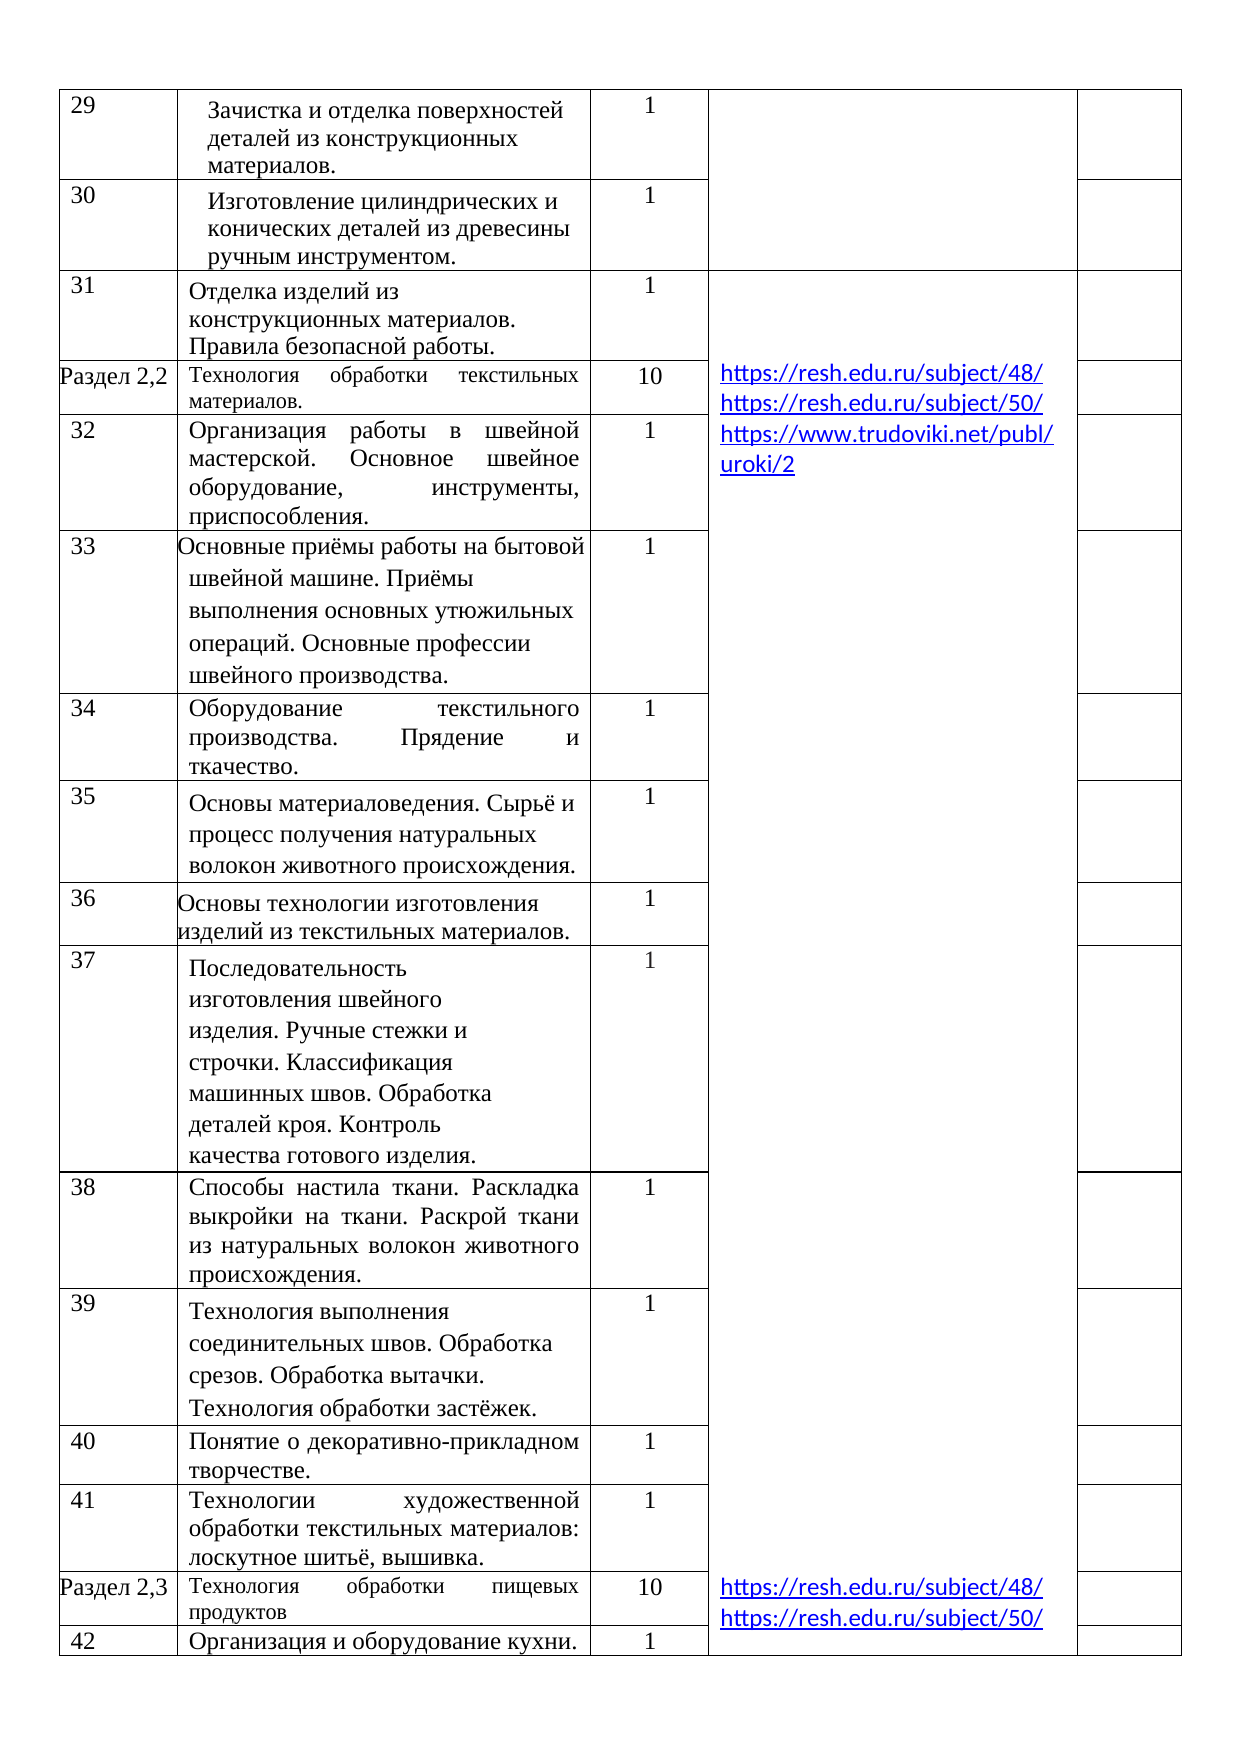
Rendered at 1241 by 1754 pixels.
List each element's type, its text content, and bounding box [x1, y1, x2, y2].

table_cell [1078, 271, 1181, 360]
table_cell [1078, 1572, 1181, 1625]
table_cell 41 [60, 1485, 177, 1571]
table_cell Отделка изделий из конструкционных материалов. Правила безопасной работы. [178, 271, 590, 360]
table_cell 32 [60, 415, 177, 530]
table_cell [1078, 946, 1181, 1171]
table_cell [1078, 415, 1181, 530]
table_cell 35 [60, 781, 177, 882]
table_cell Основы материаловедения. Сырьё и процесс получения натуральных волокон животного происхождения. [178, 781, 590, 882]
table_cell 10 [591, 361, 708, 414]
table_cell [1078, 1426, 1181, 1484]
table_cell 1 [591, 781, 708, 882]
table_cell 1 [591, 1485, 708, 1571]
table_cell Понятие о декоративно-прикладном творчестве. [178, 1426, 590, 1484]
table_cell [1078, 1289, 1181, 1425]
table_cell Технология выполнения соединительных швов. Обработка срезов. Обработка вытачки. Технология обработки застёжек. [178, 1289, 590, 1425]
table_cell Изготовление цилиндрических и конических деталей из древесины ручным инструментом. [178, 180, 590, 269]
table_cell 31 [60, 271, 177, 360]
table_cell 42 [60, 1626, 177, 1654]
table_cell [1078, 90, 1181, 179]
table_cell Последовательность изготовления швейного изделия. Ручные стежки и строчки. Классификация машинных швов. Обработка деталей кроя. Контроль качества готового изделия. [178, 946, 590, 1171]
table_cell Раздел 2,3 [60, 1572, 177, 1625]
table_cell 1 [591, 271, 708, 360]
table_cell https://resh.edu.ru/subject/48/ https://resh.edu.ru/subject/50/ https://www.trudoviki.net/publ/uroki/2 https://resh.edu.ru/subject/48/ https://resh.edu.ru/subject/50/ https://repo.nspu.ru/bitstream/nspu/3630/1/osnovy-robototehniki-uchebnoe-po.pdf [709, 271, 1077, 1654]
table_cell 10 [591, 1572, 708, 1625]
table_cell [1078, 883, 1181, 944]
table_cell 1 [591, 1173, 708, 1287]
table_cell 1 [591, 531, 708, 692]
table_cell Основные приёмы работы на бытовой швейной машине. Приёмы выполнения основных утюжильных операций. Основные профессии швейного производства. [178, 531, 590, 692]
table_cell [1078, 180, 1181, 269]
table_cell [1078, 781, 1181, 882]
table_cell [1078, 694, 1181, 780]
table_cell 1 [591, 883, 708, 944]
table_cell 39 [60, 1289, 177, 1425]
table_cell Технология обработки пищевых продуктов [178, 1572, 590, 1625]
table_cell 1 [591, 1426, 708, 1484]
table_cell 1 [591, 1289, 708, 1425]
table_cell 40 [60, 1426, 177, 1484]
table_cell [1078, 361, 1181, 414]
table_cell 33 [60, 531, 177, 692]
table_cell Способы настила ткани. Раскладка выкройки на ткани. Раскрой ткани из натуральных волокон животного происхождения. [178, 1173, 590, 1287]
table_cell 29 [60, 90, 177, 179]
table_cell 34 [60, 694, 177, 780]
table_cell Организация работы в швейной мастерской. Основное швейное оборудование, инструменты, приспособления. [178, 415, 590, 530]
table_cell [1078, 1626, 1181, 1654]
table_cell Технология обработки текстильных материалов. [178, 361, 590, 414]
table_cell Основы технологии изготовления изделий из текстильных материалов. [178, 883, 590, 944]
table_cell Технологии художественной обработки текстильных материалов: лоскутное шитьё, вышивка. [178, 1485, 590, 1571]
table_cell 37 [60, 946, 177, 1171]
table_cell 1 [591, 946, 708, 1171]
table_cell 30 [60, 180, 177, 269]
table_cell 1 [591, 90, 708, 179]
table_cell 1 [591, 415, 708, 530]
table_cell [1078, 1485, 1181, 1571]
table_cell 1 [591, 1626, 708, 1654]
table_cell Раздел 2,2 [60, 361, 177, 414]
table_cell 36 [60, 883, 177, 944]
table_cell Организация и оборудование кухни. [178, 1626, 590, 1654]
table_cell 1 [591, 180, 708, 269]
table_cell 38 [60, 1173, 177, 1287]
table_cell 1 [591, 694, 708, 780]
table_cell [1078, 1173, 1181, 1287]
table_cell Зачистка и отделка поверхностей деталей из конструкционных материалов. [178, 90, 590, 179]
table_cell [1078, 531, 1181, 692]
table_cell Оборудование текстильного производства. Прядение и ткачество. [178, 694, 590, 780]
